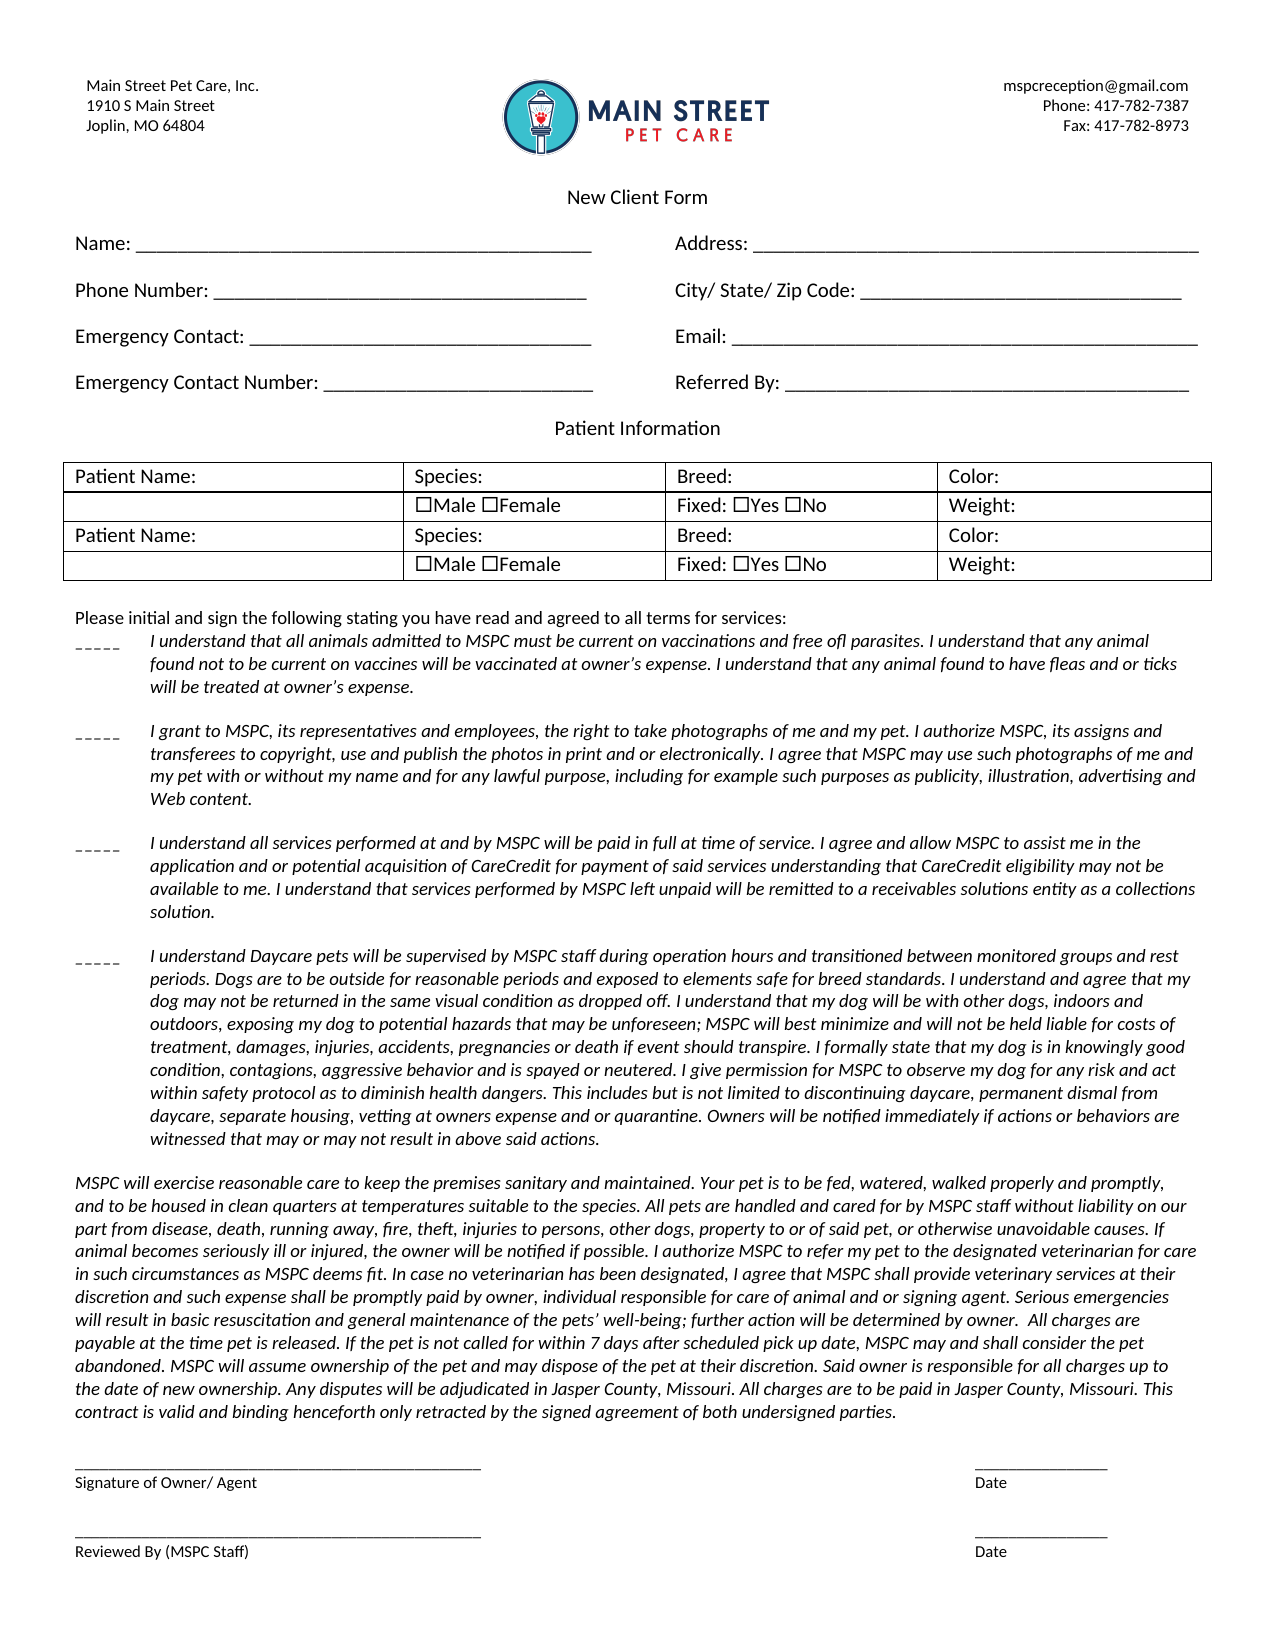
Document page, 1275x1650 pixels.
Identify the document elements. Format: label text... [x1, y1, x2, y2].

text Reviewed By (MSPC Staff) Date [75, 1541, 1200, 1561]
text Name: ____________________________________________ [75, 231, 600, 256]
table_cell Color: [938, 522, 1211, 551]
text Emergency Contact: _________________________________ [75, 323, 600, 348]
table_header Breed: [666, 463, 937, 491]
table_cell Species: [404, 522, 665, 551]
text Please initial and sign the following stating you have read and agreed to all terms for services: [75, 606, 1200, 629]
table_cell Breed: [666, 522, 937, 551]
text Signature of Owner/ Agent Date [75, 1472, 1200, 1493]
picture [487, 75, 783, 164]
table_cell Male Female [404, 552, 665, 580]
table_cell Fixed: Yes No [666, 493, 937, 521]
text Emergency Contact Number: __________________________ [75, 369, 600, 395]
text City/ State/ Zip Code: _______________________________ [675, 277, 1200, 302]
table_header Species: [404, 463, 665, 491]
text _____ I understand Daycare pets will be supervised by MSPC staff during operation hours and transitioned between monitored groups and rest periods. Dogs are to be outside for reasonable periods and exposed to elements safe for breed standards. I understand and agree that my dog may not be returned in the same visual condition as dropped off. I understand that my dog will be with other dogs, indoors and outdoors, exposing my dog to potential hazards that may be unforeseen; MSPC will best minimize and will not be held liable for costs of treatment, damages, injuries, accidents, pregnancies or death if event should transpire. I formally state that my dog is in knowingly good condition, contagions, aggressive behavior and is spayed or neutered. I give permission for MSPC to observe my dog for any risk and act within safety protocol as to diminish health dangers. This includes but is not limited to discontinuing daycare, permanent dismal from daycare, separate housing, vetting at owners expense and or quarantine. Owners will be notified immediately if actions or behaviors are witnessed that may or may not result in above said actions. [75, 944, 1200, 1150]
text Phone Number: ____________________________________ [75, 277, 600, 302]
table_cell Fixed: Yes No [666, 552, 937, 580]
table_cell Male Female [404, 493, 665, 521]
text _________________________________________________ ________________ [75, 1521, 1200, 1541]
text New Client Form [75, 184, 1200, 210]
text Referred By: _______________________________________ [675, 369, 1200, 395]
text _____ I understand all services performed at and by MSPC will be paid in full at time of service. I agree and allow MSPC to assist me in the application and or potential acquisition of CareCredit for payment of said services understanding that CareCredit eligibility may not be available to me. I understand that services performed by MSPC left unpaid will be remitted to a receivables solutions entity as a collections solution. [75, 831, 1200, 923]
table_cell [64, 493, 403, 521]
table_cell Weight: [938, 493, 1211, 521]
text MSPC will exercise reasonable care to keep the premises sanitary and maintained. Your pet is to be fed, watered, walked properly and promptly, and to be housed in clean quarters at temperatures suitable to the species. All pets are handled and cared for by MSPC staff without liability on our part from disease, death, running away, fire, theft, injuries to persons, other dogs, property to or of said pet, or otherwise unavoidable causes. If animal becomes seriously ill or injured, the owner will be notified if possible. I authorize MSPC to refer my pet to the designated veterinarian for care in such circumstances as MSPC deems fit. In case no veterinarian has been designated, I agree that MSPC shall provide veterinary services at their discretion and such expense shall be promptly paid by owner, individual responsible for care of animal and or signing agent. Serious emergencies will result in basic resuscitation and general maintenance of the pets’ well-being; further action will be determined by owner. All charges are payable at the time pet is released. If the pet is not called for within 7 days after scheduled pick up date, MSPC may and shall consider the pet abandoned. MSPC will assume ownership of the pet and may dispose of the pet at their discretion. Said owner is responsible for all charges up to the date of new ownership. Any disputes will be adjudicated in Jasper County, Missouri. All charges are to be paid in Jasper County, Missouri. This contract is valid and binding henceforth only retracted by the signed agreement of both undersigned parties. [75, 1171, 1200, 1423]
table_cell [64, 552, 403, 580]
table_cell Weight: [938, 552, 1211, 580]
text _____ I understand that all animals admitted to MSPC must be current on vaccinations and free ofl parasites. I understand that any animal found not to be current on vaccines will be vaccinated at owner’s expense. I understand that any animal found to have fleas and or ticks will be treated at owner’s expense. [75, 629, 1200, 698]
text Address: ___________________________________________ [675, 231, 1200, 256]
table_cell Patient Name: [64, 522, 403, 551]
table_header Color: [938, 463, 1211, 491]
text _____ I grant to MSPC, its representatives and employees, the right to take photographs of me and my pet. I authorize MSPC, its assigns and transferees to copyright, use and publish the photos in print and or electronically. I agree that MSPC may use such photographs of me and my pet with or without my name and for any lawful purpose, including for example such purposes as publicity, illustration, advertising and Web content. [75, 719, 1200, 810]
text Patient Information [75, 416, 1200, 441]
text Email: _____________________________________________ [675, 323, 1200, 348]
table_header Patient Name: [64, 463, 403, 491]
text _________________________________________________ ________________ [75, 1452, 1200, 1472]
